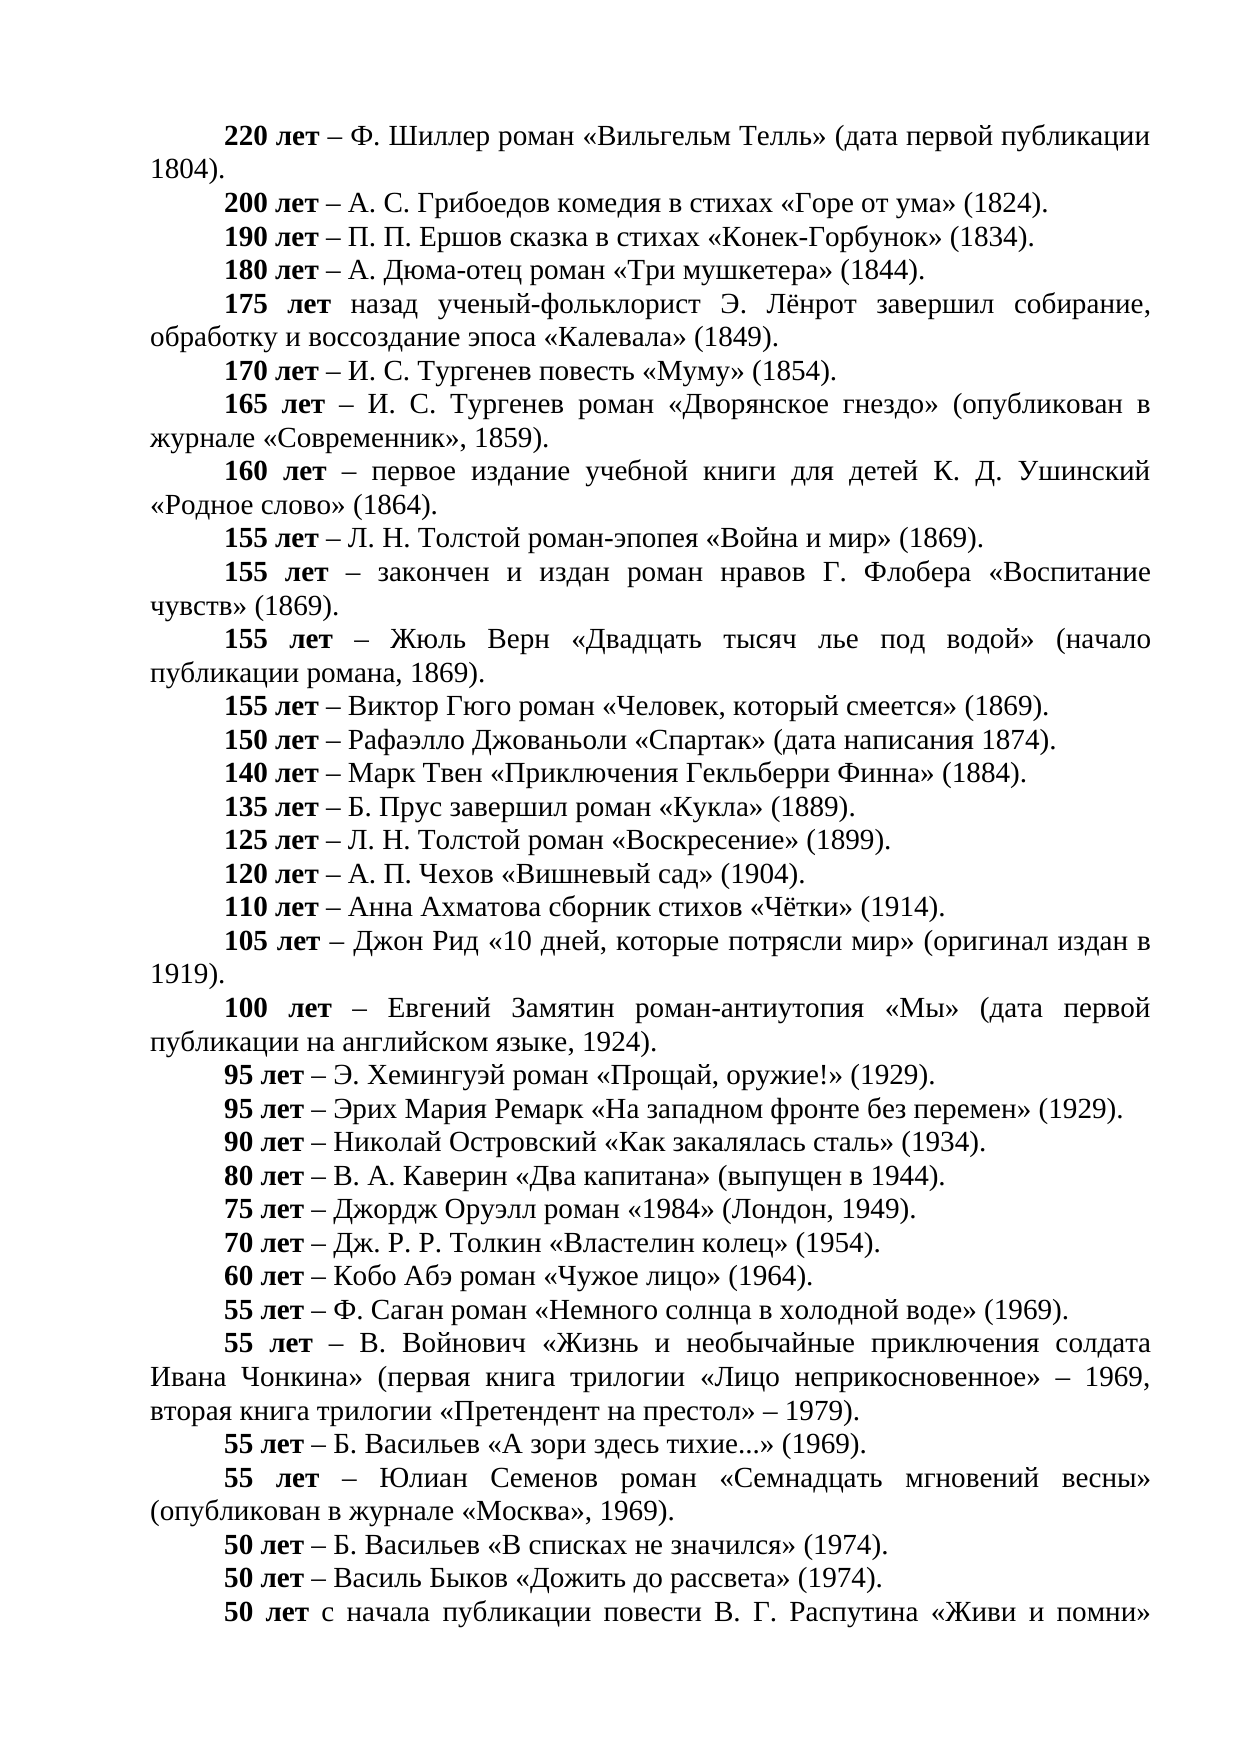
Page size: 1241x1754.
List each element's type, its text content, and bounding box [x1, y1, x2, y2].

text 220 лет – Ф. Шиллер роман «Вильгельм Телль» (дата первой публикации 1804). [150, 118, 1152, 185]
text 170 лет – И. С. Тургенев повесть «Муму» (1854). [150, 353, 1152, 386]
text 75 лет – Джордж Оруэлл роман «1984» (Лондон, 1949). [150, 1191, 1152, 1225]
text 135 лет – Б. Прус завершил роман «Кукла» (1889). [150, 789, 1152, 822]
text 200 лет – А. С. Грибоедов комедия в стихах «Горе от ума» (1824). [150, 185, 1152, 219]
text 165 лет – И. С. Тургенев роман «Дворянское гнездо» (опубликован в журнале «Современник», 1859). [150, 386, 1152, 453]
text 155 лет – Жюль Верн «Двадцать тысяч лье под водой» (начало публикации романа, 1869). [150, 621, 1152, 688]
text 50 лет – Василь Быков «Дожить до рассвета» (1974). [150, 1560, 1152, 1594]
text 70 лет – Дж. Р. Р. Толкин «Властелин колец» (1954). [150, 1225, 1152, 1258]
text 100 лет – Евгений Замятин роман-антиутопия «Мы» (дата первой публикации на английском языке, 1924). [150, 990, 1152, 1057]
text 125 лет – Л. Н. Толстой роман «Воскресение» (1899). [150, 822, 1152, 856]
text 150 лет – Рафаэлло Джованьоли «Спартак» (дата написания 1874). [150, 722, 1152, 755]
text 55 лет – В. Войнович «Жизнь и необычайные приключения солдата Ивана Чонкина» (первая книга трилогии «Лицо неприкосновенное» – 1969, вторая книга трилогии «Претендент на престол» – 1979). [150, 1326, 1152, 1426]
text 120 лет – А. П. Чехов «Вишневый сад» (1904). [150, 856, 1152, 889]
text 50 лет – Б. Васильев «В списках не значился» (1974). [150, 1527, 1152, 1560]
text 140 лет – Марк Твен «Приключения Гекльберри Финна» (1884). [150, 755, 1152, 789]
text 95 лет – Э. Хемингуэй роман «Прощай, оружие!» (1929). [150, 1057, 1152, 1091]
text 55 лет – Ф. Саган роман «Немного солнца в холодной воде» (1969). [150, 1292, 1152, 1326]
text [150, 1594, 1152, 1627]
text 80 лет – В. А. Каверин «Два капитана» (выпущен в 1944). [150, 1158, 1152, 1191]
text 155 лет – Виктор Гюго роман «Человек, который смеется» (1869). [150, 688, 1152, 722]
text 55 лет – Юлиан Семенов роман «Семнадцать мгновений весны» (опубликован в журнале «Москва», 1969). [150, 1460, 1152, 1527]
text 155 лет – закончен и издан роман нравов Г. Флобера «Воспитание чувств» (1869). [150, 554, 1152, 621]
text 90 лет – Николай Островский «Как закалялась сталь» (1934). [150, 1124, 1152, 1158]
text 190 лет – П. П. Ершов сказка в стихах «Конек-Горбунок» (1834). [150, 219, 1152, 252]
text 55 лет – Б. Васильев «А зори здесь тихие...» (1969). [150, 1426, 1152, 1460]
text 180 лет – А. Дюма-отец роман «Три мушкетера» (1844). [150, 252, 1152, 286]
text 175 лет назад ученый-фольклорист Э. Лёнрот завершил собирание, обработку и воссоздание эпоса «Калевала» (1849). [150, 286, 1152, 353]
text 95 лет – Эрих Мария Ремарк «На западном фронте без перемен» (1929). [150, 1091, 1152, 1124]
text 110 лет – Анна Ахматова сборник стихов «Чётки» (1914). [150, 889, 1152, 923]
text 160 лет – первое издание учебной книги для детей К. Д. Ушинский «Родное слово» (1864). [150, 453, 1152, 521]
text 155 лет – Л. Н. Толстой роман-эпопея «Война и мир» (1869). [150, 521, 1152, 554]
text 60 лет – Кобо Абэ роман «Чужое лицо» (1964). [150, 1258, 1152, 1292]
text 105 лет – Джон Рид «10 дней, которые потрясли мир» (оригинал издан в 1919). [150, 923, 1152, 990]
